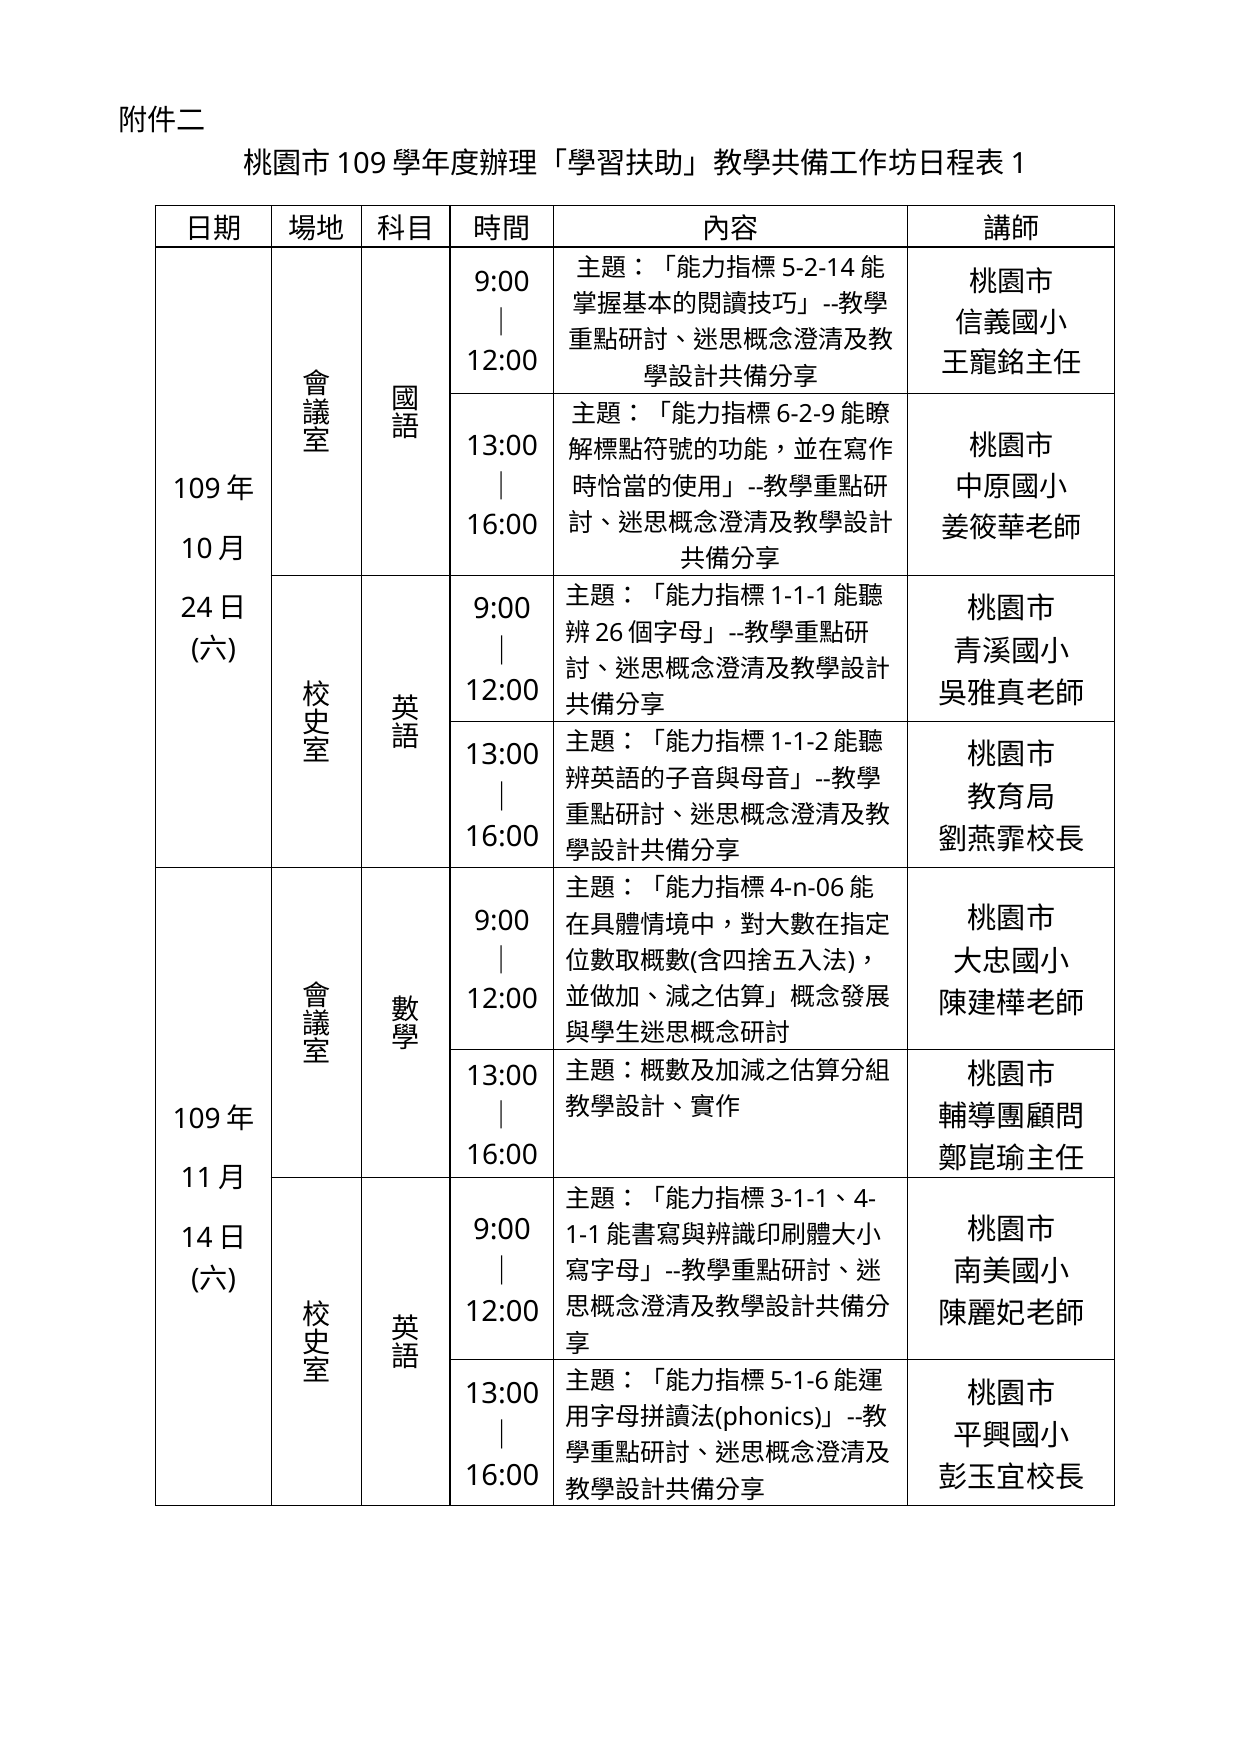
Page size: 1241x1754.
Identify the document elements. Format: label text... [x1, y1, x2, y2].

table_cell 主題：「能力指標1-1-1能聽辨26個字母」--教學重點研討、迷思概念澄清及教學設計共備分享 [554, 576, 907, 721]
table_cell 9:00 ｜ 12:00 [451, 248, 553, 392]
text 桃園市109學年度辦理「學習扶助」教學共備工作坊日程表1 [118, 139, 1152, 182]
table_cell 會議室 [272, 868, 361, 1177]
text 附件二 [118, 97, 1152, 139]
table_cell 桃園市 大忠國小 陳建樺老師 [908, 868, 1114, 1049]
table_cell 13:00 ｜ 16:00 [451, 394, 553, 575]
table_cell 桃園市 中原國小 姜筱華老師 [908, 394, 1114, 575]
table_cell 9:00 ｜ 12:00 [451, 1178, 553, 1359]
table_cell 主題：「能力指標1-1-2能聽辨英語的子音與母音」--教學重點研討、迷思概念澄清及教學設計共備分享 [554, 722, 907, 867]
table_cell 13:00 ｜ 16:00 [451, 1360, 553, 1505]
table_cell 109年 11月 14日 (六) [156, 868, 271, 1505]
table_cell 桃園市 信義國小 王寵銘主任 [908, 248, 1114, 392]
table_cell 校史室 [272, 1178, 361, 1505]
table_cell 會議室 [272, 248, 361, 575]
table_header 內容 [554, 206, 907, 246]
table_cell 主題：「能力指標5-2-14能掌握基本的閱讀技巧」--教學重點研討、迷思概念澄清及教學設計共備分享 [554, 248, 907, 392]
table_cell 13:00 ｜ 16:00 [451, 1050, 553, 1177]
table_header 時間 [451, 206, 553, 246]
table_header 場地 [272, 206, 361, 246]
table_cell 英語 [362, 1178, 449, 1505]
table_header 科目 [362, 206, 449, 246]
table_cell 桃園市 南美國小 陳麗妃老師 [908, 1178, 1114, 1359]
table_cell 13:00 ｜ 16:00 [451, 722, 553, 867]
table_cell 109年 10月 24日 (六) [156, 248, 271, 867]
table_cell 桃園市 輔導團顧問 鄭崑瑜主任 [908, 1050, 1114, 1177]
table_cell 主題：「能力指標4-n-06能在具體情境中，對大數在指定位數取概數(含四捨五入法)，並做加、減之估算」概念發展與學生迷思概念研討 [554, 868, 907, 1049]
table_cell 英語 [362, 576, 449, 867]
table_cell 9:00 ｜ 12:00 [451, 868, 553, 1049]
table_cell 主題：概數及加減之估算分組教學設計、實作 [554, 1050, 907, 1177]
table_cell 桃園市 青溪國小 吳雅真老師 [908, 576, 1114, 721]
table_cell 9:00 ｜ 12:00 [451, 576, 553, 721]
table_cell 桃園市 教育局 劉燕霏校長 [908, 722, 1114, 867]
table_header 講師 [908, 206, 1114, 246]
table_cell 主題：「能力指標3-1-1、4-1-1能書寫與辨識印刷體大小寫字母」--教學重點研討、迷思概念澄清及教學設計共備分享 [554, 1178, 907, 1359]
table_header 日期 [156, 206, 271, 246]
table_cell 主題：「能力指標5-1-6能運用字母拼讀法(phonics)」--教學重點研討、迷思概念澄清及教學設計共備分享 [554, 1360, 907, 1505]
table_cell 數學 [362, 868, 449, 1177]
table_cell 主題：「能力指標6-2-9能瞭解標點符號的功能，並在寫作時恰當的使用」--教學重點研討、迷思概念澄清及教學設計共備分享 [554, 394, 907, 575]
table_cell 桃園市 平興國小 彭玉宜校長 [908, 1360, 1114, 1505]
table_cell 校史室 [272, 576, 361, 867]
table_cell 國語 [362, 248, 449, 575]
